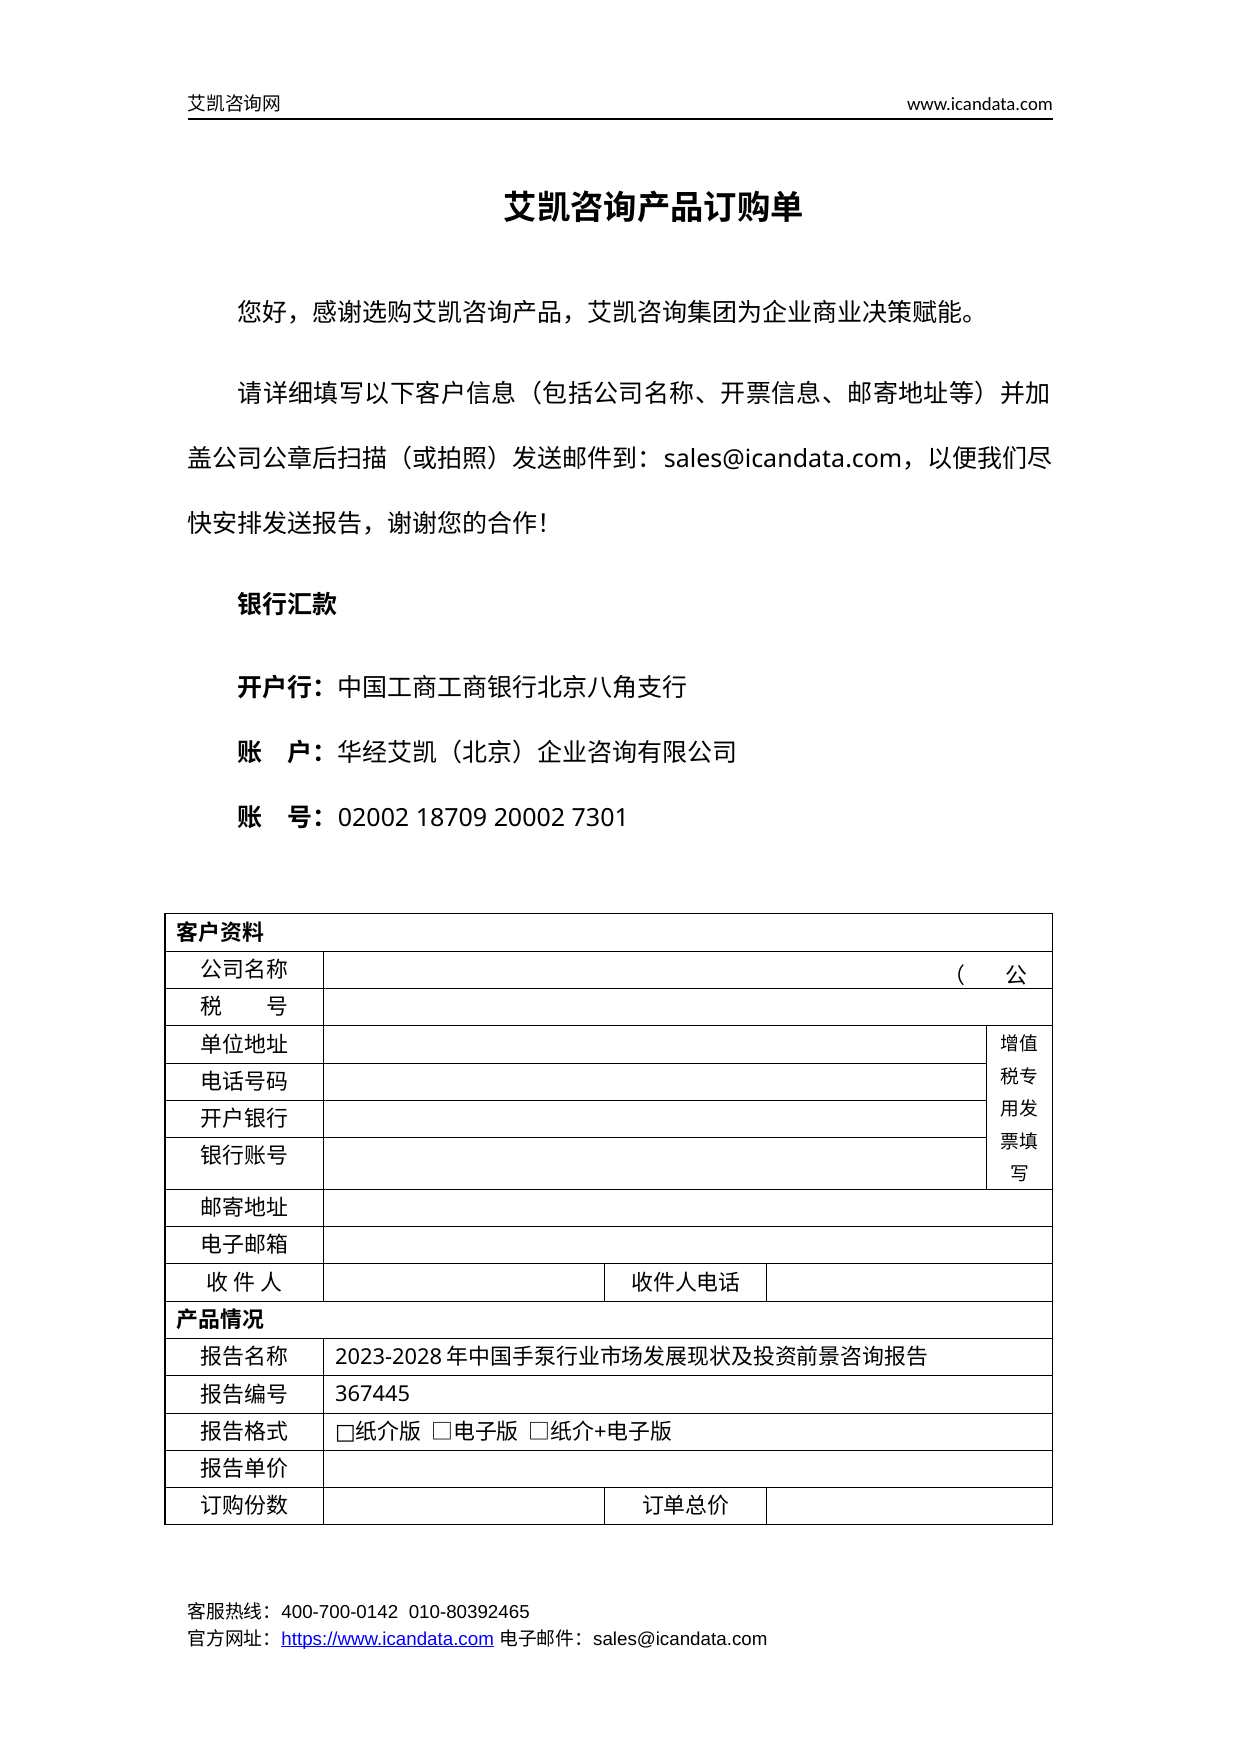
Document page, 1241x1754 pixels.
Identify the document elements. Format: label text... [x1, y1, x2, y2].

text 艾凯咨询产品订购单 [187, 172, 1053, 237]
table_cell □纸介版 □电子版 □纸介+电子版 [324, 1414, 1052, 1450]
table_cell [324, 1264, 604, 1301]
text 账 户：华经艾凯（北京）企业咨询有限公司 [187, 718, 1053, 783]
table_cell 电话号码 [166, 1064, 323, 1100]
table_cell [324, 1451, 1052, 1487]
table_cell 报告名称 [166, 1339, 323, 1375]
table_cell 银行账号 [166, 1138, 323, 1189]
table_cell [324, 1227, 1052, 1263]
table_cell 开户银行 [166, 1101, 323, 1137]
table_cell [324, 952, 1052, 988]
table_cell 收 件 人 [166, 1264, 323, 1301]
table_cell 电子邮箱 [166, 1227, 323, 1263]
table_cell 邮寄地址 [166, 1190, 323, 1226]
table_cell [324, 1138, 986, 1189]
table_cell [324, 1026, 986, 1062]
table_cell 2023-2028年中国手泵行业市场发展现状及投资前景咨询报告 [324, 1339, 1052, 1375]
table_cell 报告编号 [166, 1376, 323, 1412]
text 账 号：02002 18709 20002 7301 [187, 783, 1053, 848]
table_cell 公司名称 [166, 952, 323, 988]
table_cell 增值税专用发票填写 [987, 1026, 1052, 1189]
table_cell [324, 1488, 604, 1524]
text 银行汇款 [187, 570, 1053, 635]
table_cell 367445 [324, 1376, 1052, 1412]
table_cell [324, 989, 1052, 1025]
table_cell 产品情况 [166, 1302, 1052, 1338]
table_cell 单位地址 [166, 1026, 323, 1062]
text 您好，感谢选购艾凯咨询产品，艾凯咨询集团为企业商业决策赋能。 [187, 278, 1053, 343]
table_cell [324, 1064, 986, 1100]
table_cell 税 号 [166, 989, 323, 1025]
table_header 客户资料 [166, 914, 1052, 951]
table_cell 订购份数 [166, 1488, 323, 1524]
table_cell 报告单价 [166, 1451, 323, 1487]
text 请详细填写以下客户信息（包括公司名称、开票信息、邮寄地址等）并加盖公司公章后扫描（或拍照）发送邮件到：sales@icandata.com，以便我们尽快安排发送报告，谢谢您的合作！ [187, 359, 1053, 554]
table_cell 收件人电话 [605, 1264, 766, 1301]
table_cell [767, 1264, 1052, 1301]
table_cell [767, 1488, 1052, 1524]
text 开户行：中国工商工商银行北京八角支行 [187, 653, 1053, 718]
table_cell [324, 1190, 1052, 1226]
table_cell 订单总价 [605, 1488, 766, 1524]
table_cell 报告格式 [166, 1414, 323, 1450]
table_cell [324, 1101, 986, 1137]
